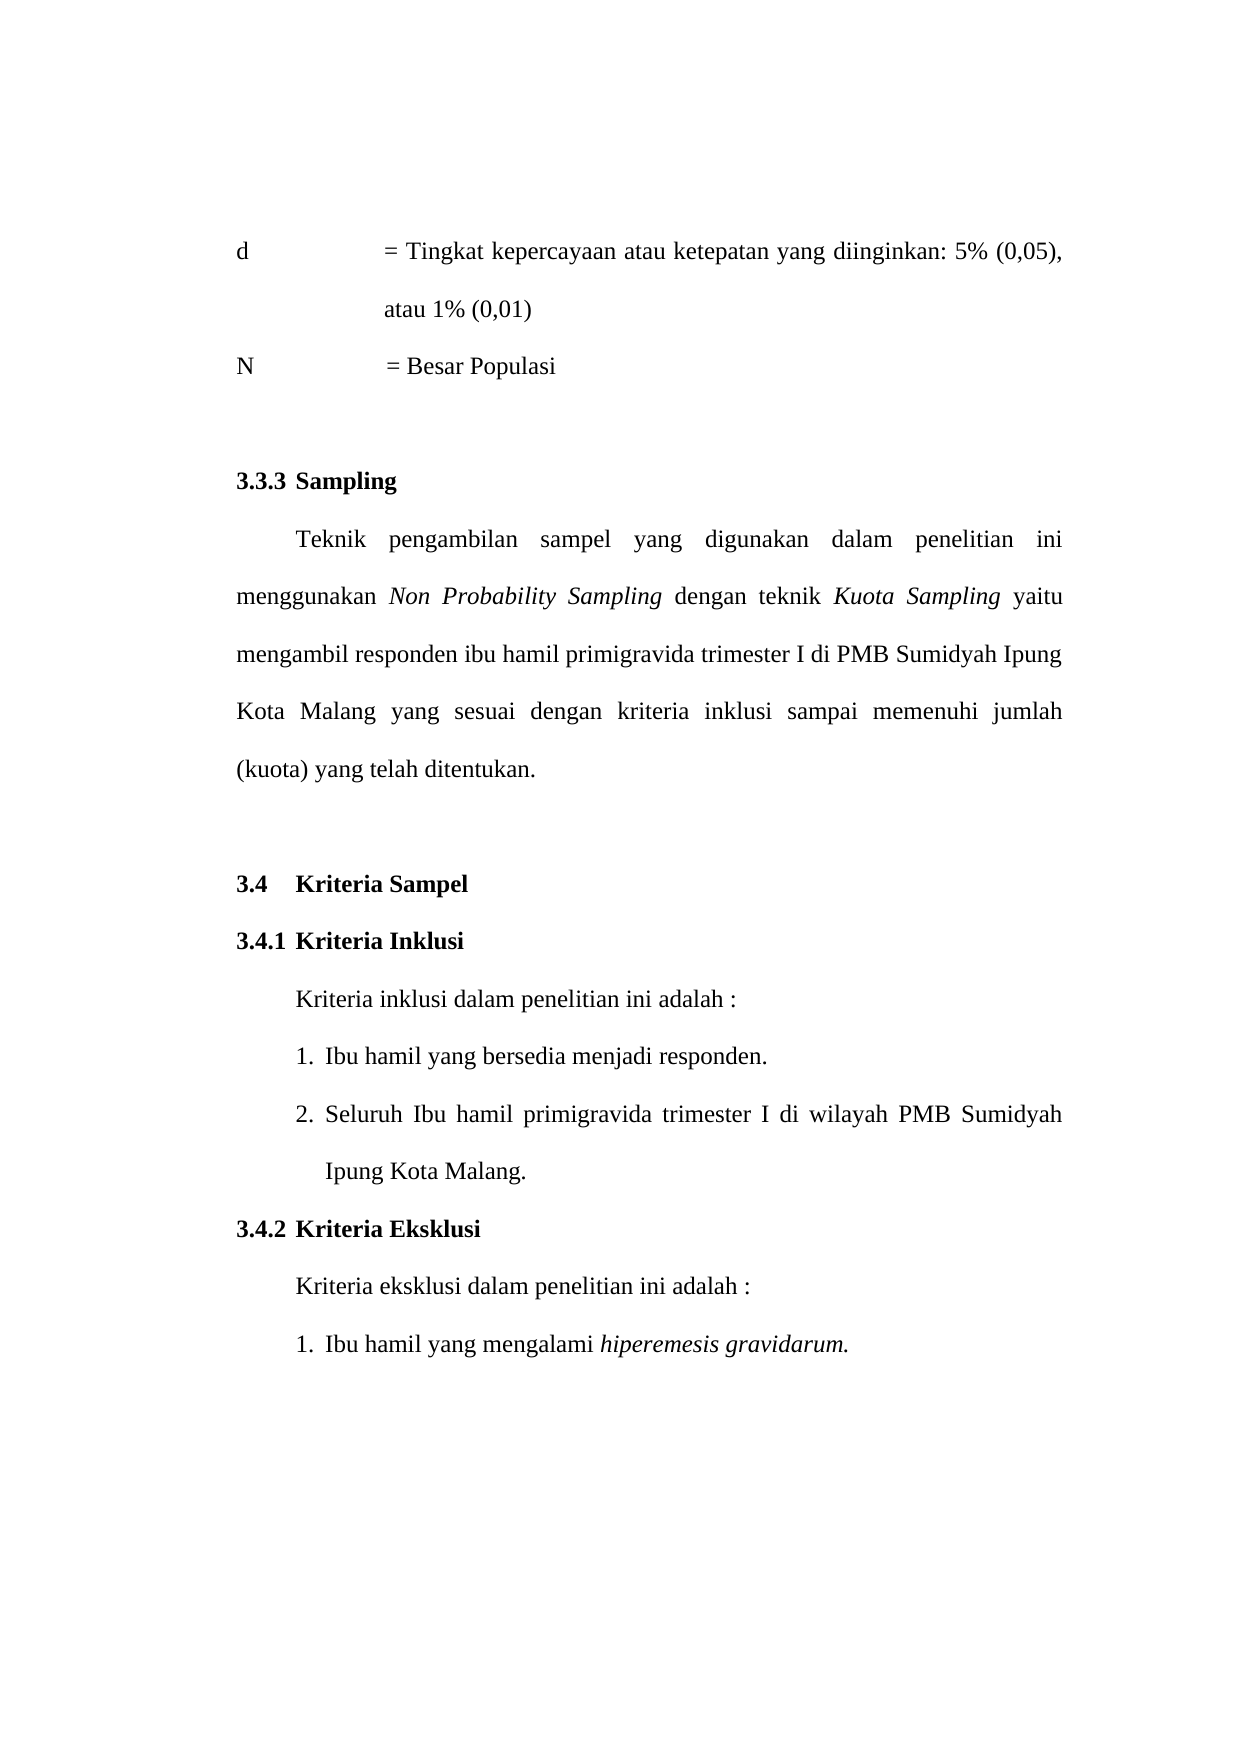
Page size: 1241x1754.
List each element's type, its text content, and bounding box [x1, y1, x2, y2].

text N = Besar Populasi [236, 351, 1063, 380]
list Kriteria Inklusi [236, 926, 1063, 955]
list Seluruh Ibu hamil primigravida trimester I di wilayah PMB Sumidyah Ipung Kota Malang. [295, 1099, 1063, 1185]
list Kriteria eksklusi dalam penelitian ini adalah : [295, 1271, 1063, 1300]
list Ibu hamil yang mengalami hiperemesis gravidarum. [295, 1329, 1063, 1357]
list Sampling [236, 466, 1063, 495]
text d = Tingkat kepercayaan atau ketepatan yang diinginkan: 5% (0,05), atau 1% (0,01) [236, 236, 1063, 322]
list Kriteria Sampel [236, 869, 1063, 897]
list Kriteria inklusi dalam penelitian ini adalah : [295, 984, 1063, 1012]
text Teknik pengambilan sampel yang digunakan dalam penelitian ini menggunakan Non Probability Sampling dengan teknik Kuota Sampling yaitu mengambil responden ibu hamil primigravida trimester I di PMB Sumidyah Ipung Kota Malang yang sesuai dengan kriteria inklusi sampai memenuhi jumlah (kuota) yang telah ditentukan. [236, 524, 1063, 782]
list Kriteria Eksklusi [236, 1214, 1063, 1242]
list Ibu hamil yang bersedia menjadi responden. [295, 1041, 1063, 1070]
